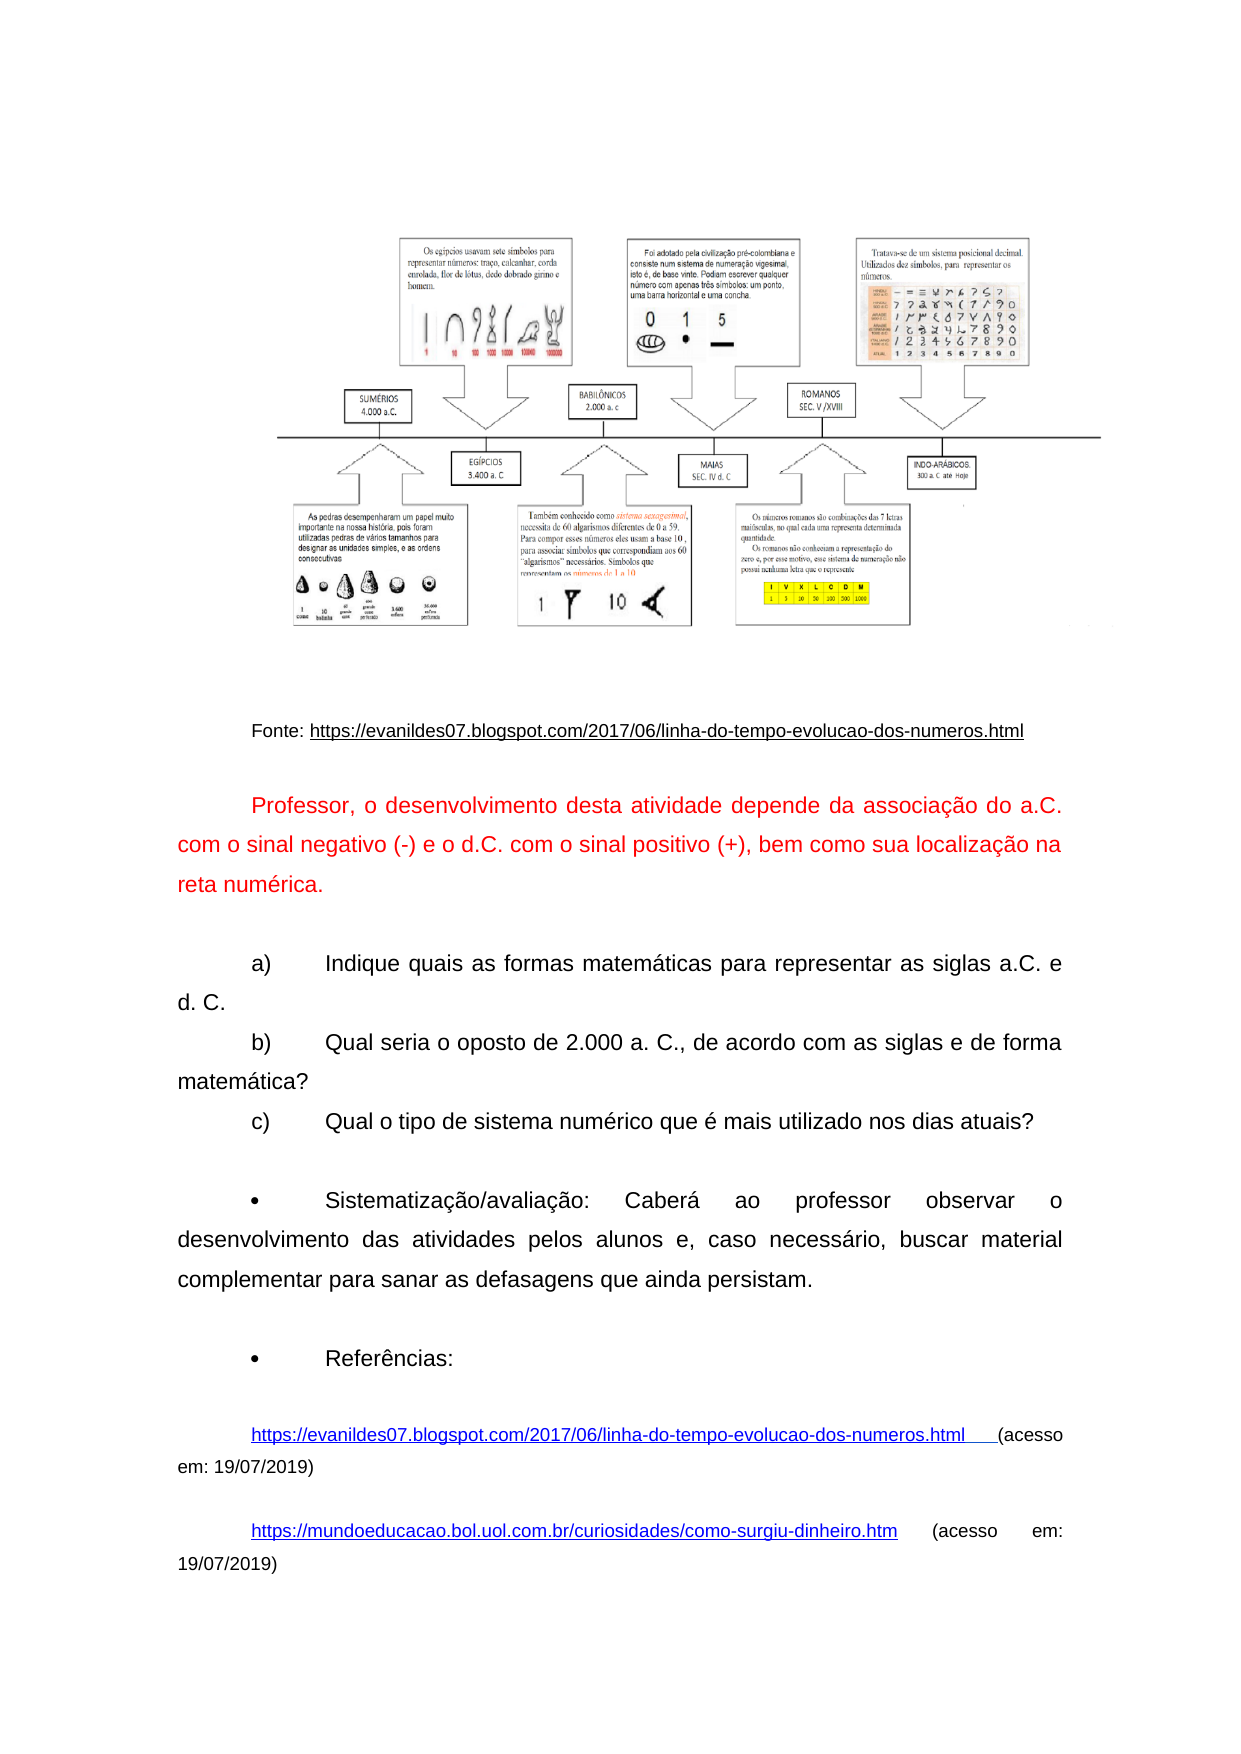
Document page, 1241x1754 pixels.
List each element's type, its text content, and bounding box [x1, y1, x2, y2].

list Qual seria o oposto de 2.000 a. C., de acordo com as siglas e de forma matemática? [177, 1029, 1063, 1094]
list Qual o tipo de sistema numérico que é mais utilizado nos dias atuais? [177, 1108, 1063, 1134]
text Fonte: https://evanildes07.blogspot.com/2017/06/linha-do-tempo-evolucao-dos-numeros.html [177, 720, 1063, 742]
picture [251, 147, 1137, 706]
list Indique quais as formas matemáticas para representar as siglas a.C. e d. C. [177, 950, 1063, 1016]
text https://evanildes07.blogspot.com/2017/06/linha-do-tempo-evolucao-dos-numeros.html (acesso em: 19/07/2019) [177, 1423, 1063, 1477]
text https://mundoeducacao.bol.uol.com.br/curiosidades/como-surgiu-dinheiro.htm (acesso em: 19/07/2019) [177, 1520, 1063, 1574]
list Sistematização/avaliação: Caberá ao professor observar o desenvolvimento das atividades pelos alunos e, caso necessário, buscar material complementar para sanar as defasagens que ainda persistam. [177, 1187, 1063, 1292]
list Referências: [177, 1344, 1063, 1371]
text Professor, o desenvolvimento desta atividade depende da associação do a.C. com o sinal negativo (-) e o d.C. com o sinal positivo (+), bem como sua localização na reta numérica. [177, 792, 1063, 897]
